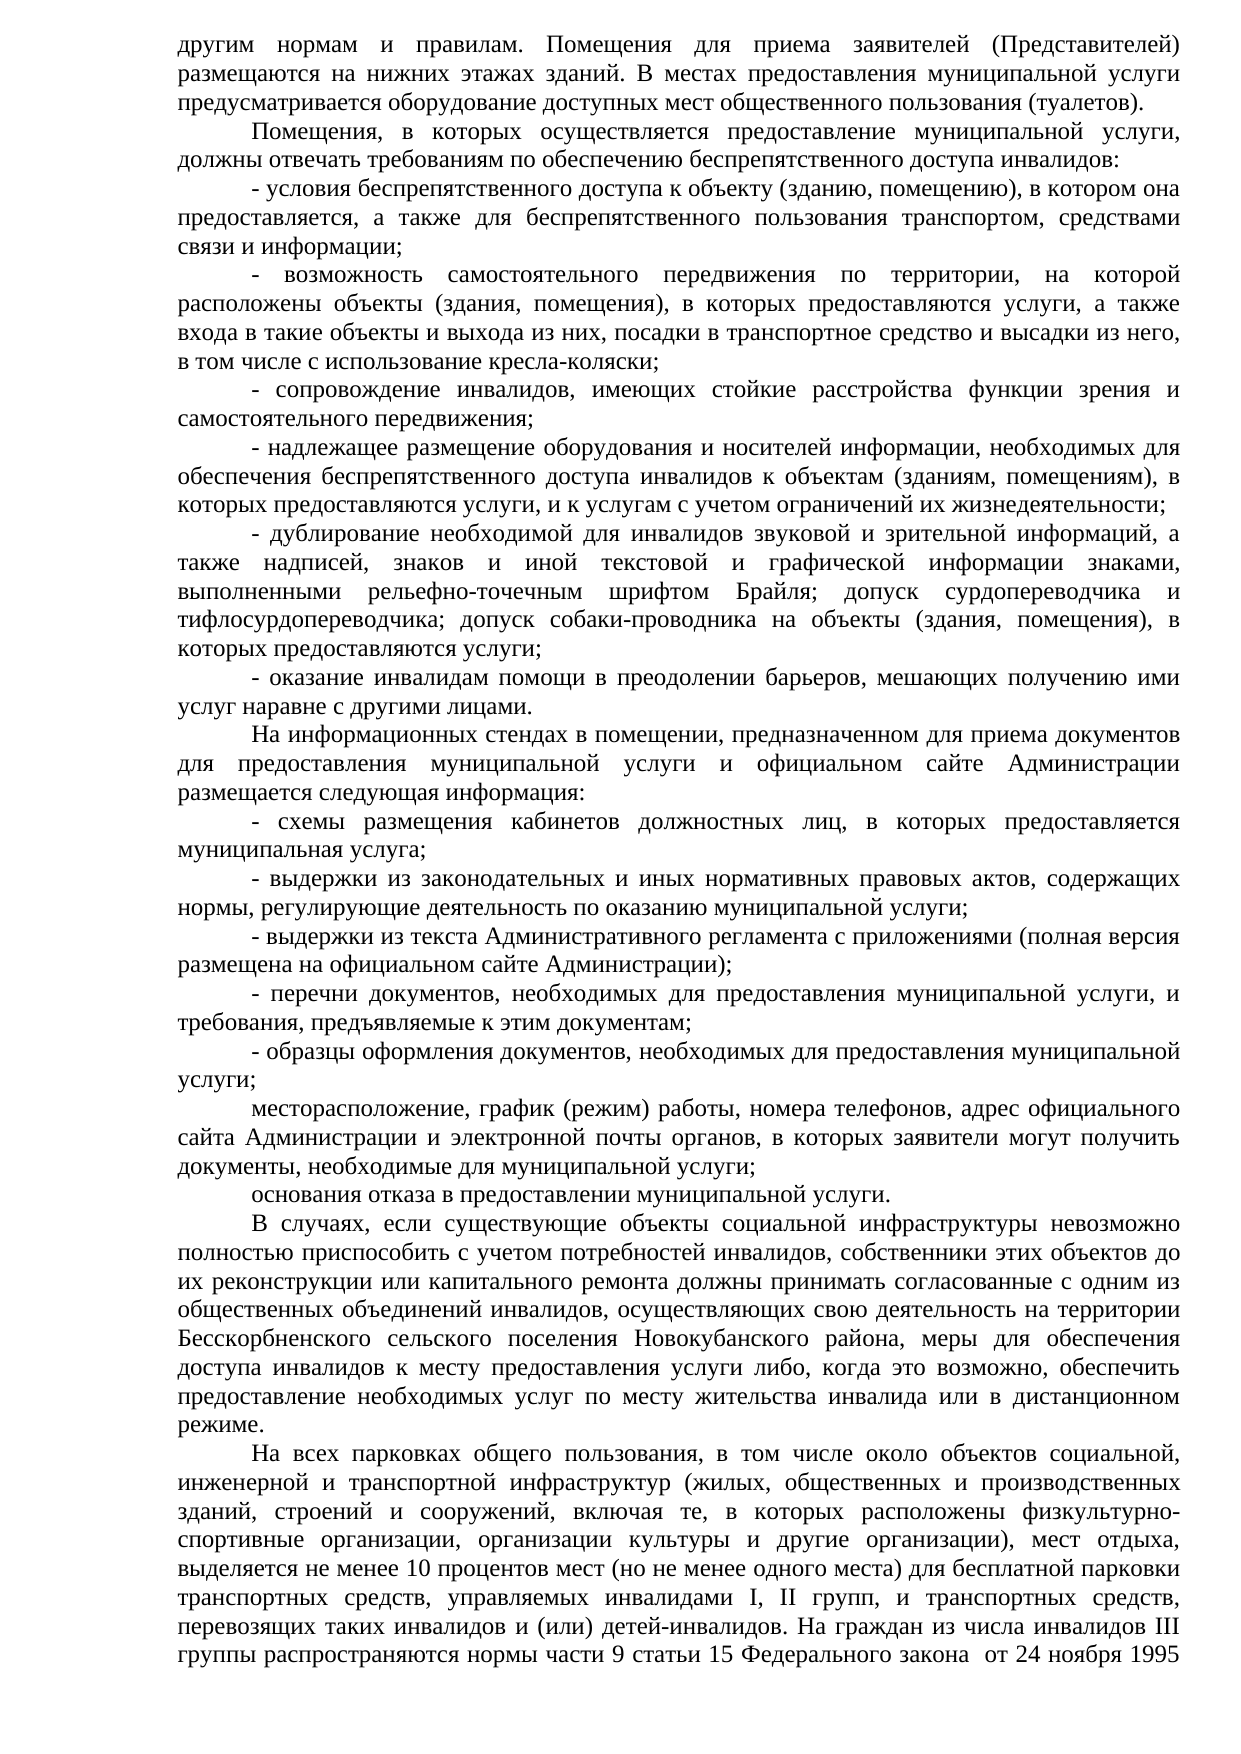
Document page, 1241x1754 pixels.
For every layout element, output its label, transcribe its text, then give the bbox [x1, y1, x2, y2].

text - перечни документов, необходимых для предоставления муниципальной услуги, и требования, предъявляемые к этим документам; [177, 978, 1181, 1036]
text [177, 1438, 1181, 1668]
text - сопровождение инвалидов, имеющих стойкие расстройства функции зрения и самостоятельного передвижения; [177, 374, 1181, 432]
text - возможность самостоятельного передвижения по территории, на которой расположены объекты (здания, помещения), в которых предоставляются услуги, а также входа в такие объекты и выхода из них, посадки в транспортное средство и высадки из него, в том числе с использование кресла-коляски; [177, 259, 1181, 374]
text - образцы оформления документов, необходимых для предоставления муниципальной услуги; [177, 1036, 1181, 1093]
text - выдержки из законодательных и иных нормативных правовых актов, содержащих нормы, регулирующие деятельность по оказанию муниципальной услуги; [177, 863, 1181, 921]
text - надлежащее размещение оборудования и носителей информации, необходимых для обеспечения беспрепятственного доступа инвалидов к объектам (зданиям, помещениям), в которых предоставляются услуги, и к услугам с учетом ограничений их жизнедеятельности; [177, 432, 1181, 518]
text - схемы размещения кабинетов должностных лиц, в которых предоставляется муниципальная услуга; [177, 806, 1181, 863]
text В случаях, если существующие объекты социальной инфраструктуры невозможно полностью приспособить с учетом потребностей инвалидов, собственники этих объектов до их реконструкции или капитального ремонта должны принимать согласованные с одним из общественных объединений инвалидов, осуществляющих свою деятельность на территории Бесскорбненского сельского поселения Новокубанского района, меры для обеспечения доступа инвалидов к месту предоставления услуги либо, когда это возможно, обеспечить предоставление необходимых услуг по месту жительства инвалида или в дистанционном режиме. [177, 1208, 1181, 1438]
text - условия беспрепятственного доступа к объекту (зданию, помещению), в котором она предоставляется, а также для беспрепятственного пользования транспортом, средствами связи и информации; [177, 173, 1181, 259]
text месторасположение, график (режим) работы, номера телефонов, адрес официального сайта Администрации и электронной почты органов, в которых заявители могут получить документы, необходимые для муниципальной услуги; [177, 1093, 1181, 1179]
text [177, 29, 1181, 116]
text основания отказа в предоставлении муниципальной услуги. [177, 1179, 1181, 1208]
text - оказание инвалидам помощи в преодолении барьеров, мешающих получению ими услуг наравне с другими лицами. [177, 662, 1181, 719]
text - выдержки из текста Административного регламента с приложениями (полная версия размещена на официальном сайте Администрации); [177, 921, 1181, 978]
text Помещения, в которых осуществляется предоставление муниципальной услуги, должны отвечать требованиям по обеспечению беспрепятственного доступа инвалидов: [177, 116, 1181, 173]
text На информационных стендах в помещении, предназначенном для приема документов для предоставления муниципальной услуги и официальном сайте Администрации размещается следующая информация: [177, 719, 1181, 806]
text - дублирование необходимой для инвалидов звуковой и зрительной информаций, а также надписей, знаков и иной текстовой и графической информации знаками, выполненными рельефно-точечным шрифтом Брайля; допуск сурдопереводчика и тифлосурдопереводчика; допуск собаки-проводника на объекты (здания, помещения), в которых предоставляются услуги; [177, 518, 1181, 662]
